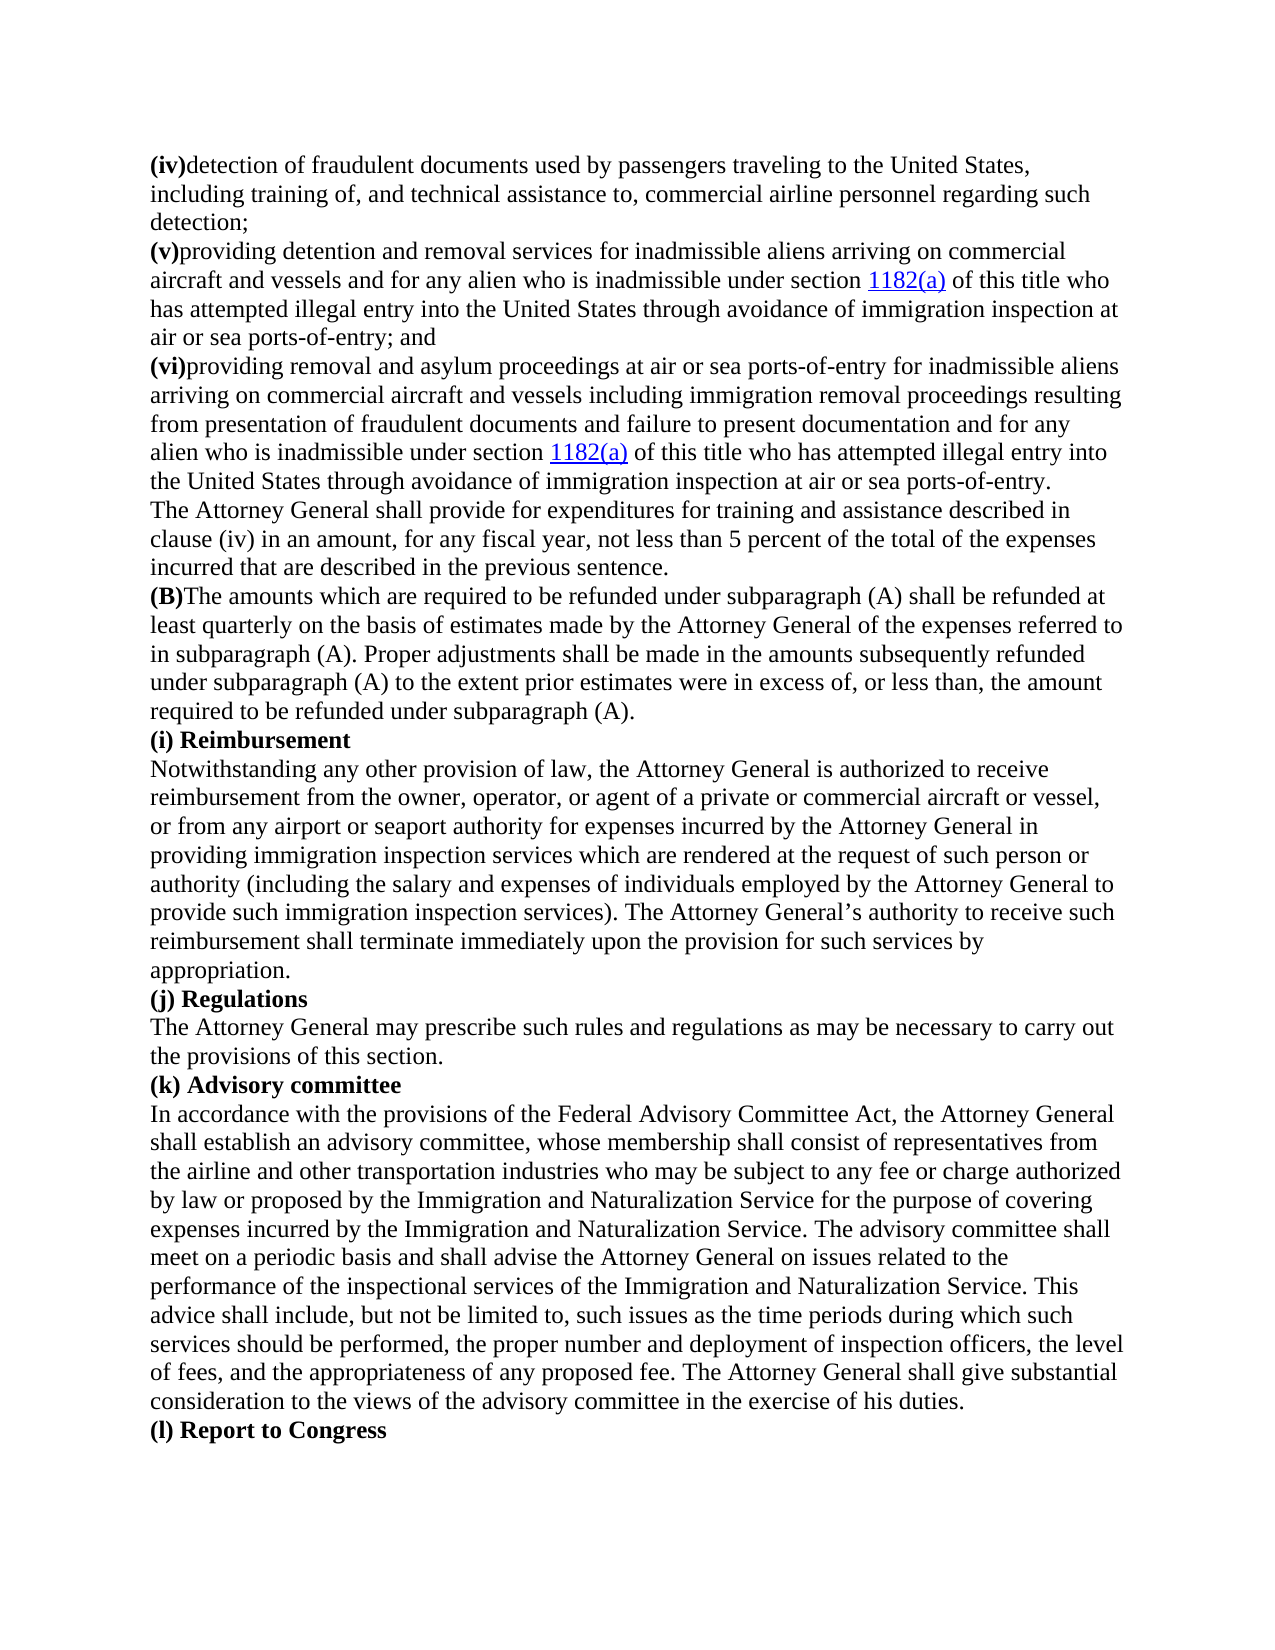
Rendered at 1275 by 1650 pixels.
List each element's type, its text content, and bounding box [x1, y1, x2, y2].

text The Attorney General may prescribe such rules and regulations as may be necessary to carry out the provisions of this section. [150, 1012, 1125, 1070]
text (B)The amounts which are required to be refunded under subparagraph (A) shall be refunded at least quarterly on the basis of estimates made by the Attorney General of the expenses referred to in subparagraph (A). Proper adjustments shall be made in the amounts subsequently refunded under subparagraph (A) to the extent prior estimates were in excess of, or less than, the amount required to be refunded under subparagraph (A). [150, 581, 1125, 725]
text (i) Reimbursement [150, 725, 1125, 754]
text Notwithstanding any other provision of law, the Attorney General is authorized to receive reimbursement from the owner, operator, or agent of a private or commercial aircraft or vessel, or from any airport or seaport authority for expenses incurred by the Attorney General in providing immigration inspection services which are rendered at the request of such person or authority (including the salary and expenses of individuals employed by the Attorney General to provide such immigration inspection services). The Attorney General’s authority to receive such reimbursement shall terminate immediately upon the provision for such services by appropriation. [150, 754, 1125, 984]
text (k) Advisory committee [150, 1070, 1125, 1099]
text (l) Report to Congress [150, 1415, 1125, 1444]
text (v)providing detention and removal services for inadmissible aliens arriving on commercial aircraft and vessels and for any alien who is inadmissible under section 1182(a) of this title who has attempted illegal entry into the United States through avoidance of immigration inspection at air or sea ports-of-entry; and [150, 236, 1125, 351]
text In accordance with the provisions of the Federal Advisory Committee Act, the Attorney General shall establish an advisory committee, whose membership shall consist of representatives from the airline and other transportation industries who may be subject to any fee or charge authorized by law or proposed by the Immigration and Naturalization Service for the purpose of covering expenses incurred by the Immigration and Naturalization Service. The advisory committee shall meet on a periodic basis and shall advise the Attorney General on issues related to the performance of the inspectional services of the Immigration and Naturalization Service. This advice shall include, but not be limited to, such issues as the time periods during which such services should be performed, the proper number and deployment of inspection officers, the level of fees, and the appropriateness of any proposed fee. The Attorney General shall give substantial consideration to the views of the advisory committee in the exercise of his duties. [150, 1099, 1125, 1415]
text The Attorney General shall provide for expenditures for training and assistance described in clause (iv) in an amount, for any fiscal year, not less than 5 percent of the total of the expenses incurred that are described in the previous sentence. [150, 495, 1125, 581]
text (iv)detection of fraudulent documents used by passengers traveling to the United States, including training of, and technical assistance to, commercial airline personnel regarding such detection; [150, 150, 1125, 236]
text (vi)providing removal and asylum proceedings at air or sea ports-of-entry for inadmissible aliens arriving on commercial aircraft and vessels including immigration removal proceedings resulting from presentation of fraudulent documents and failure to present documentation and for any alien who is inadmissible under section 1182(a) of this title who has attempted illegal entry into the United States through avoidance of immigration inspection at air or sea ports-of-entry. [150, 351, 1125, 495]
text (j) Regulations [150, 984, 1125, 1012]
